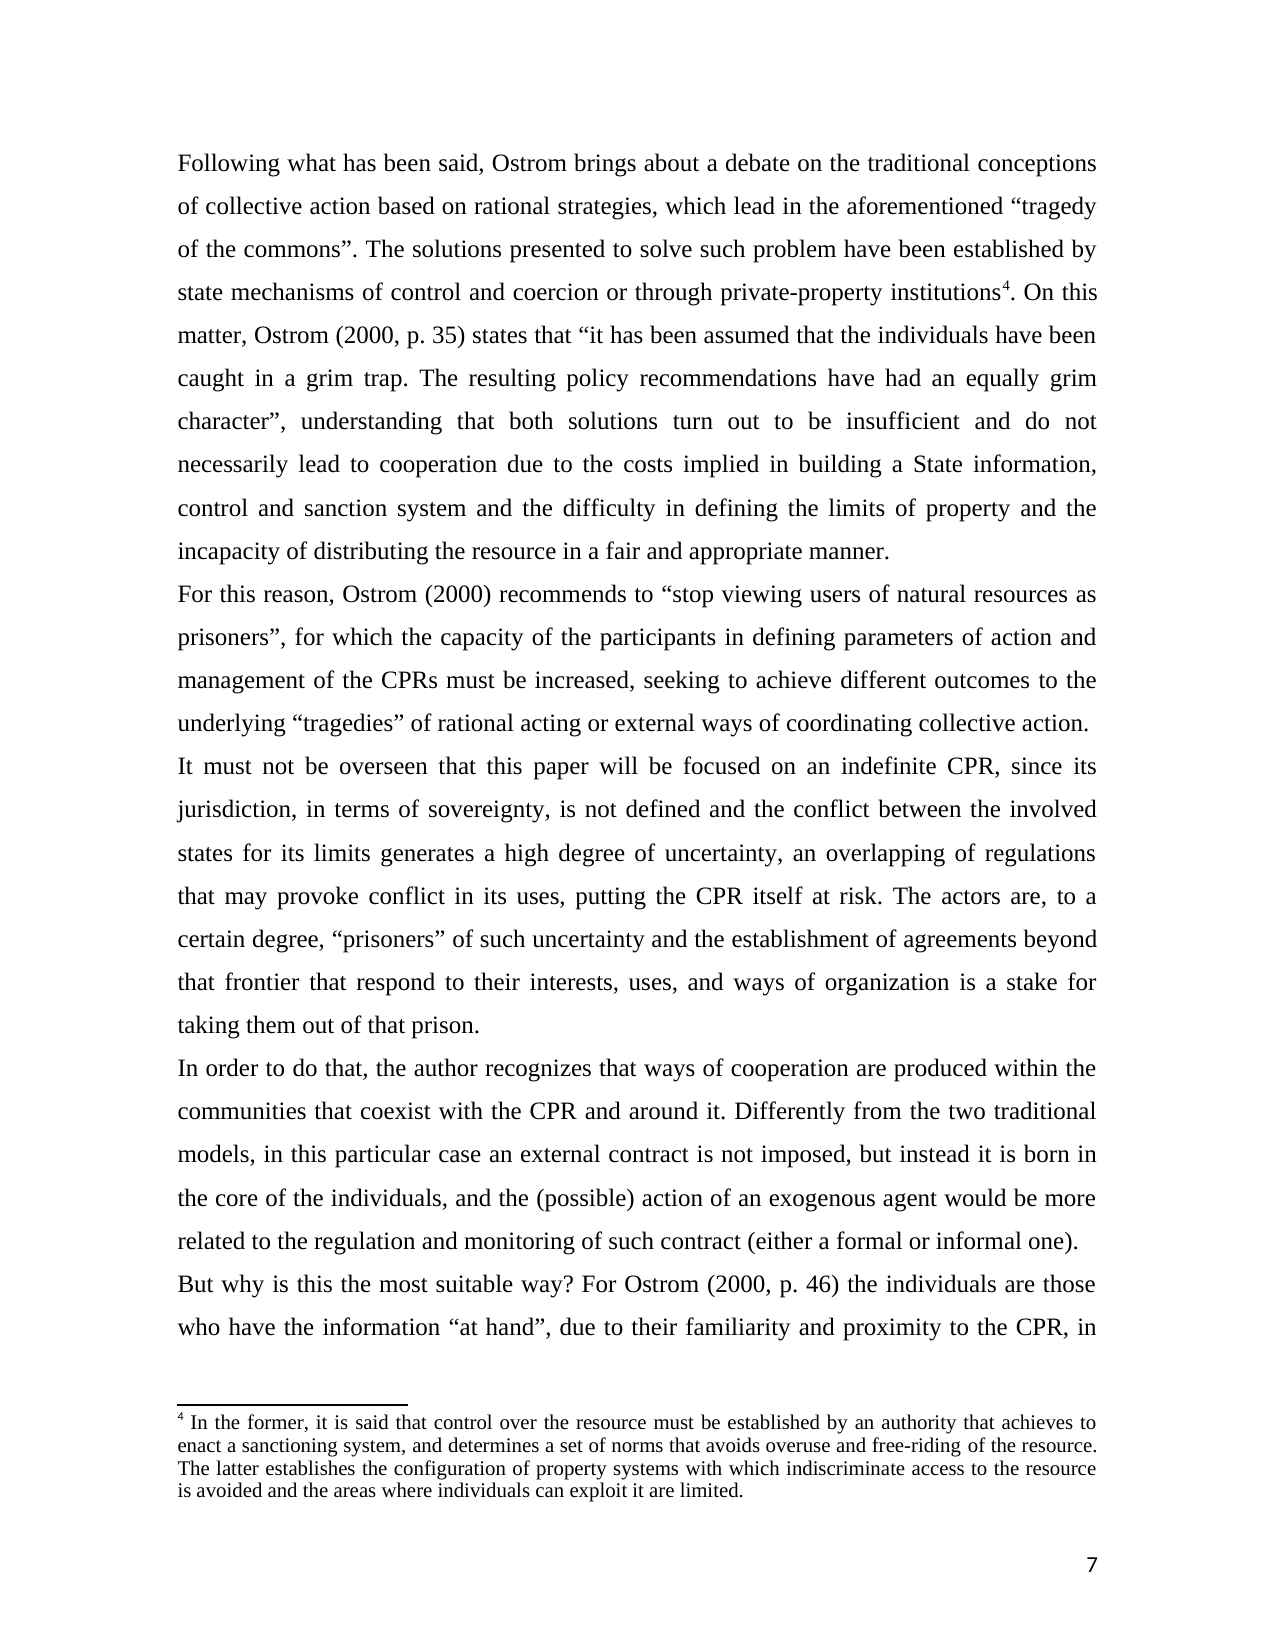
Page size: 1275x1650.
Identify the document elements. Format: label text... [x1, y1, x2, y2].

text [177, 1269, 1098, 1341]
text It must not be overseen that this paper will be focused on an indefinite CPR, since its jurisdiction, in terms of sovereignty, is not defined and the conflict between the involved states for its limits generates a high degree of uncertainty, an overlapping of regulations that may provoke conflict in its uses, putting the CPR itself at risk. The actors are, to a certain degree, “prisoners” of such uncertainty and the establishment of agreements beyond that frontier that respond to their interests, uses, and ways of organization is a stake for taking them out of that prison. [177, 751, 1098, 1039]
text In order to do that, the author recognizes that ways of cooperation are produced within the communities that coexist with the CPR and around it. Differently from the two traditional models, in this particular case an external contract is not imposed, but instead it is born in the core of the individuals, and the (possible) action of an exogenous agent would be more related to the regulation and monitoring of such contract (either a formal or informal one). [177, 1053, 1098, 1254]
text Following what has been said, Ostrom brings about a debate on the traditional conceptions of collective action based on rational strategies, which lead in the aforementioned “tragedy of the commons”. The solutions presented to solve such problem have been established by state mechanisms of control and coercion or through private-property institutions. On this matter, Ostrom (2000, p. 35) states that “it has been assumed that the individuals have been caught in a grim trap. The resulting policy recommendations have had an equally grim character”, understanding that both solutions turn out to be insufficient and do not necessarily lead to cooperation due to the costs implied in building a State information, control and sanction system and the difficulty in defining the limits of property and the incapacity of distributing the resource in a fair and appropriate manner. [177, 148, 1098, 564]
text For this reason, Ostrom (2000) recommends to “stop viewing users of natural resources as prisoners”, for which the capacity of the participants in defining parameters of action and management of the CPRs must be increased, seeking to achieve different outcomes to the underlying “tragedies” of rational acting or external ways of coordinating collective action. [177, 579, 1098, 737]
